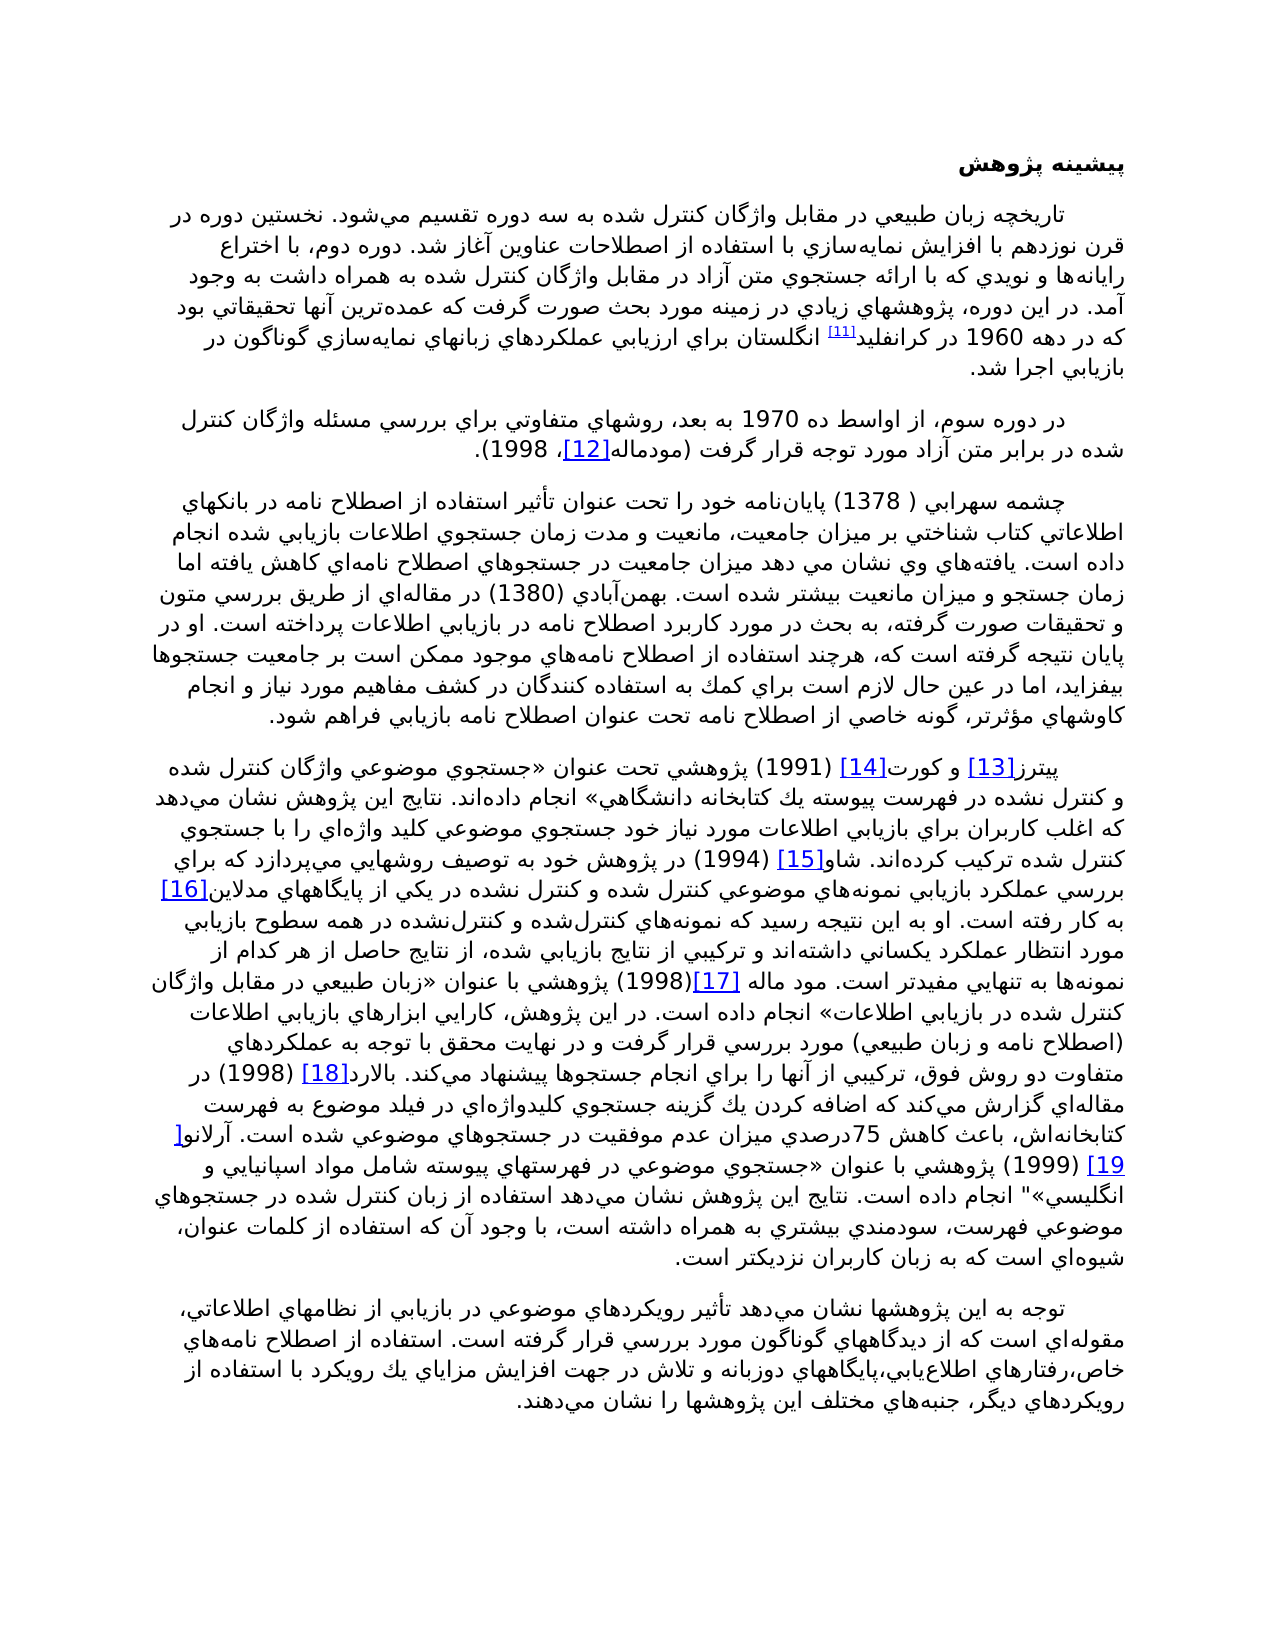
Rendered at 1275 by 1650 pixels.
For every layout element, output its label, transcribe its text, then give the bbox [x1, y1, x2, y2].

text در دوره سوم، از اواسط ده 1970 به بعد، روشهاي متفاوتي براي بررسي مسئله واژگان كنترل شده در برابر متن آزاد مورد توجه قرار گرفت (مودماله[12]، 1998). [150, 406, 1125, 463]
text چشمه سهرابي ( 1378) پايان‌نامه خود را تحت عنوان تأثير استفاده از اصطلاح ‌نامه در بانكهاي اطلاعاتي كتاب شناختي بر ميزان جامعيت، مانعيت و مدت زمان جستجوي اطلاعات بازيابي شده انجام داده است. يافته‌هاي وي نشان مي دهد ميزان جامعيت در جستجوهاي اصطلاح نامه‌اي كاهش يافته اما زمان جستجو و ميزان مانعيت بيشتر شده است. بهمن‌آبادي (1380) در مقاله‌اي از طريق بررسي متون و تحقيقات صورت گرفته، به بحث در مورد كاربرد اصطلاح نامه در بازيابي اطلاعات پرداخته است. او در پايان نتيجه گرفته است كه، هرچند استفاده از اصطلاح نامه‌هاي موجود‌ ممكن است بر جامعيت جستجوها بيفزايد، اما در عين حال لازم است براي كمك به استفاده كنندگان در كشف مفاهيم مورد نياز و انجام كاوشهاي مؤثرتر، گونه ‌خاصي از اصطلاح نامه تحت عنوان اصطلاح نامه بازيابي فراهم شود. [150, 488, 1125, 729]
text پيترز[13] و كورت[14] (1991) پژوهشي تحت عنوان «جستجوي موضوعي واژگان كنترل شده و كنترل نشده در فهرست پيوسته يك كتابخانه دانشگاهي» انجام داده‌اند. نتايج اين پژوهش نشان مي‌دهد كه اغلب كاربران براي بازيابي اطلاعات مورد نياز خود جستجوي موضوعي كليد واژه‌اي را با جستجوي كنترل شده تركيب كرده‌اند. شاو[15] (1994) در پژوهش خود به توصيف روشهايي مي‌پردازد كه براي بررسي عملكرد بازيابي نمونه‌هاي موضوعي كنترل شده و كنترل نشده در يكي از پايگاههاي مدلاين[16] به كار رفته است. او به اين نتيجه رسيد كه نمونه‌هاي كنترل‌شده و كنترل‌نشده در همه سطوح بازيابي مورد انتظار عملكرد يكساني داشته‌اند و تركيبي از نتايج بازيابي شده، از نتايج حاصل از هر كدام از نمونه‌ها به تنهايي مفيدتر است. مود ماله [17](1998) پژوهشي با عنوان «زبان طبيعي در مقابل واژگان كنترل شده در بازيابي اطلاعات» انجام داده است. در اين پژوهش، كارايي ابزارهاي بازيابي اطلاعات (اصطلاح نامه و زبان طبيعي) مورد بررسي قرار گرفت و در نهايت محقق با توجه به عملكردهاي متفاوت دو روش فوق، تركيبي از آنها را براي انجام جستجوها پيشنهاد مي‌كند. بالارد[18] (1998) در مقاله‌اي گزارش مي‌كند كه اضافه كردن يك گزينه جستجوي كليدواژه‌اي در فيلد موضوع به فهرست كتابخانه‌اش، باعث كاهش 75درصدي ميزان عدم موفقيت در جستجوهاي موضوعي شده است. آرلانو[19] (1999) پژوهشي با عنوان «جستجوي موضوعي در فهرستهاي پيوسته شامل مواد اسپانيايي و انگليسي»" انجام داده است. نتايج اين پژوهش نشان مي‌دهد استفاده از زبان كنترل شده در جستجوهاي موضوعي فهرست، سودمندي بيشتري به همراه داشته است، با وجود آن كه استفاده از كلمات عنوان، شيوه‌اي است كه به زبان كاربران نزديكتر است. [150, 754, 1125, 1271]
text پيشينه پژوهش [150, 150, 1125, 177]
text توجه به اين پژوهشها نشان مي‌دهد تأثير رويكردهاي موضوعي در بازيابي از نظامهاي اطلاعاتي، مقوله‌اي است كه از ديدگاههاي گوناگون مورد بررسي قرار گرفته است. استفاده از اصطلاح نامه‌هاي خاص،رفتارهاي اطلاع‌يابي،پايگاههاي دوزبانه و تلاش در جهت افزايش مزاياي يك رويكرد با استفاده از رويكردهاي ديگر، جنبه‌هاي مختلف اين پژوهشها را نشان مي‌دهند. [150, 1295, 1125, 1414]
text تاريخچه زبان طبيعي در مقابل واژگان كنترل شده به سه دوره تقسيم مي‌شود. نخستين دوره در قرن نوزدهم با افزايش نمايه‌سازي با استفاده از اصطلاحات عناوين آغاز شد. دوره دوم، با اختراع رايانه‌ها و نويدي كه با ارائه جستجوي متن آزاد در مقابل واژگان كنترل شده به همراه داشت به وجود آمد. در اين دوره، پژوهشهاي زيادي در زمينه مورد بحث صورت گرفت كه عمده‌ترين آنها تحقيقاتي بود كه در دهه 1960 در كرانفليد[11] انگلستان براي ارزيابي عملكردهاي زبانهاي نمايه‌سازي گوناگون در بازيابي اجرا شد. [150, 201, 1125, 381]
